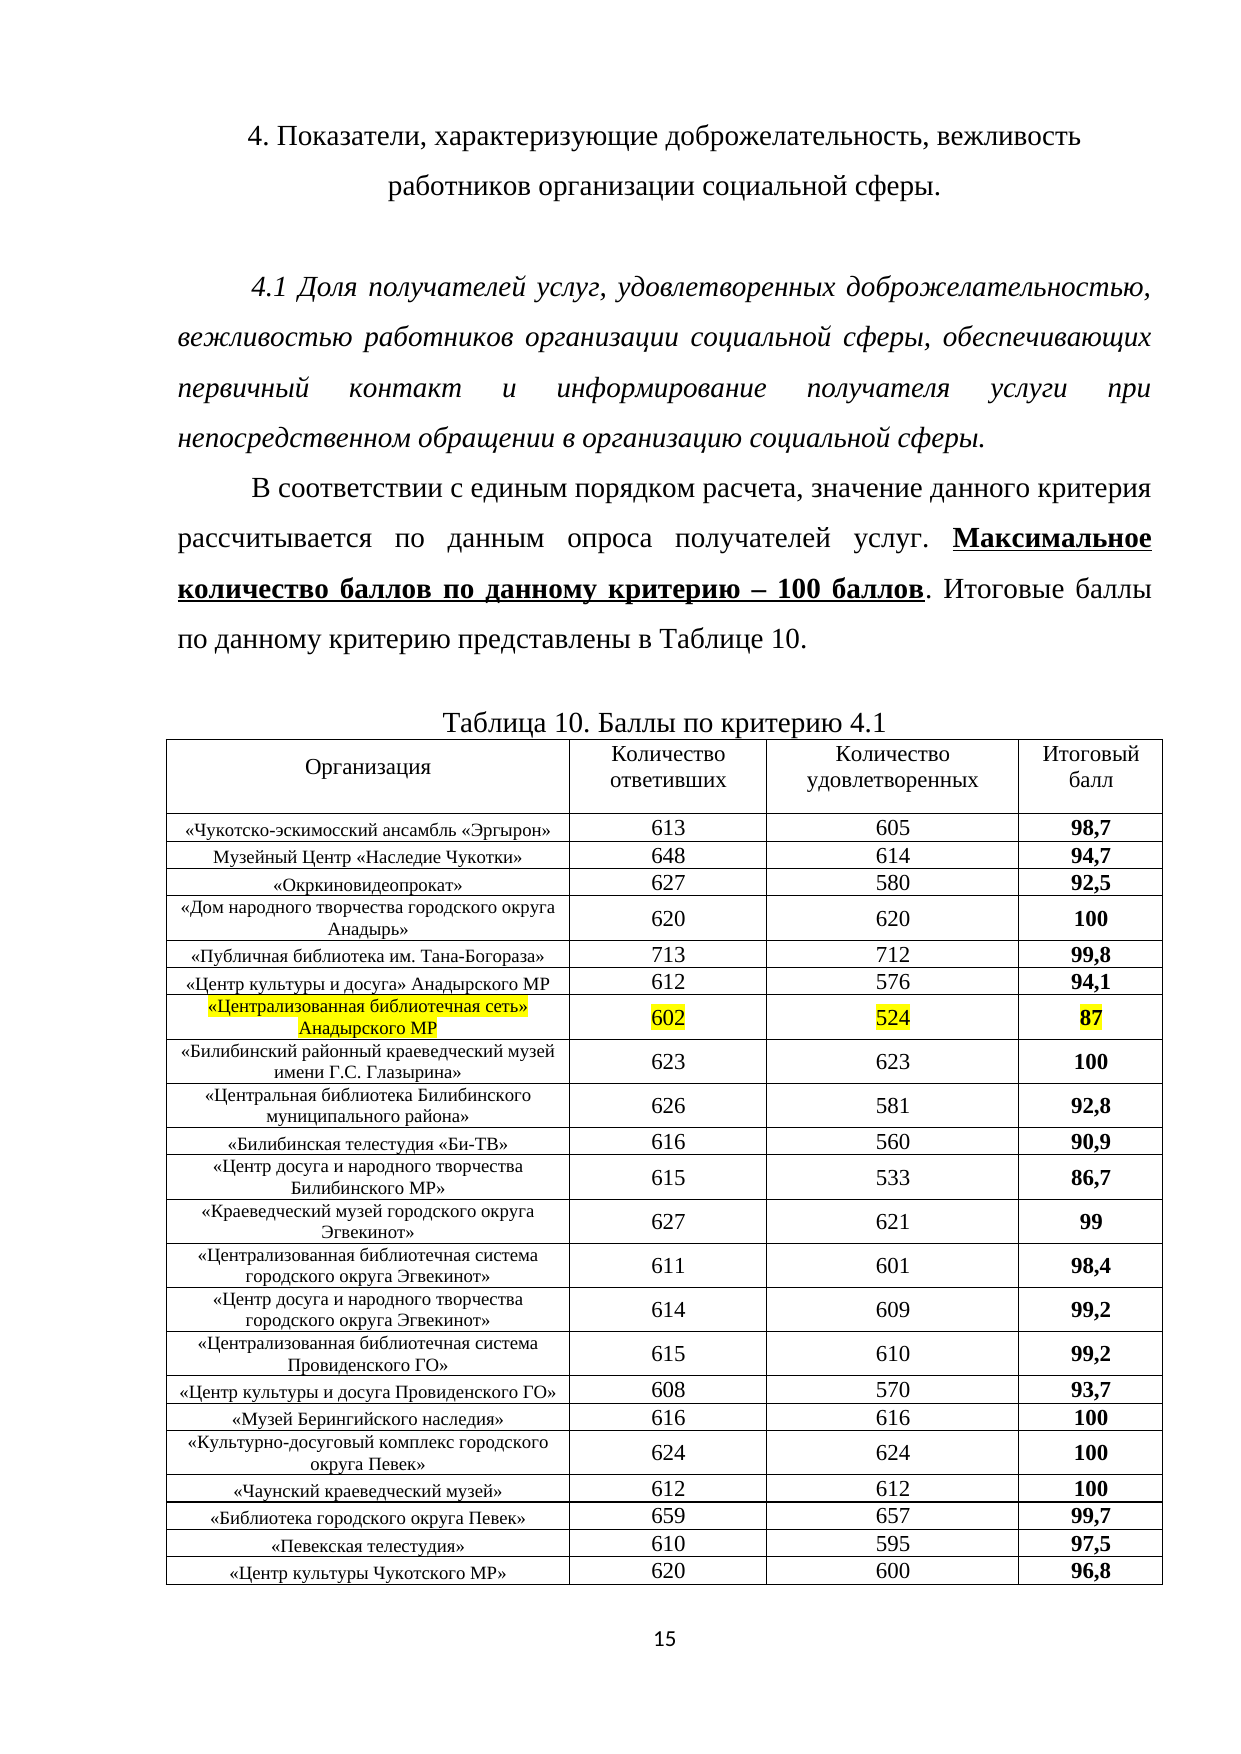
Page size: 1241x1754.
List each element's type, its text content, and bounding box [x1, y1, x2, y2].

table_cell «Централизованная библиотечная система городского округа Эгвекинот» [167, 1244, 569, 1287]
table_cell 524 [767, 995, 1018, 1038]
table_cell 92,5 [1019, 869, 1162, 895]
table_cell 100 [1019, 896, 1162, 939]
table_cell 610 [767, 1332, 1018, 1375]
table_cell 94,7 [1019, 842, 1162, 868]
table_cell «Центр культуры и досуга» Анадырского МР [167, 968, 569, 994]
table_cell 614 [570, 1288, 766, 1331]
table_cell 612 [767, 1475, 1018, 1501]
table_cell 614 [767, 842, 1018, 868]
table_cell 616 [570, 1404, 766, 1430]
table_cell «Музей Берингийского наследия» [167, 1404, 569, 1430]
text Таблица 10. Баллы по критерию 4.1 [177, 705, 1152, 739]
table_cell 87 [1019, 995, 1162, 1038]
table_cell 93,7 [1019, 1376, 1162, 1402]
table_cell 560 [767, 1128, 1018, 1154]
table_cell «Центральная библиотека Билибинского муниципального района» [167, 1084, 569, 1127]
table_cell 624 [570, 1431, 766, 1474]
table_cell 595 [767, 1530, 1018, 1556]
table_cell «Библиотека городского округа Певек» [167, 1503, 569, 1529]
table_cell «Центр культуры Чукотского МР» [167, 1557, 569, 1584]
table_cell 100 [1019, 1431, 1162, 1474]
table_cell 712 [767, 941, 1018, 967]
table_cell «Дом народного творчества городского округа Анадырь» [167, 896, 569, 939]
table_header Итоговый балл [1019, 740, 1162, 813]
table_cell 648 [570, 842, 766, 868]
table_cell 533 [767, 1155, 1018, 1198]
table_cell 602 [570, 995, 766, 1038]
table_cell 615 [570, 1332, 766, 1375]
table_cell 610 [570, 1530, 766, 1556]
table_cell 627 [570, 1200, 766, 1243]
text 4. Показатели, характеризующие доброжелательность, вежливость работников организации социальной сферы. [177, 118, 1152, 202]
table_cell «Центр досуга и народного творчества Билибинского МР» [167, 1155, 569, 1198]
table_cell «Окркиновидеопрокат» [167, 869, 569, 895]
table_header Организация [167, 740, 569, 813]
table_cell 623 [570, 1040, 766, 1083]
table_cell 626 [570, 1084, 766, 1127]
table_cell «Централизованная библиотечная сеть» Анадырского МР [437, 995, 569, 1038]
table_cell 611 [570, 1244, 766, 1287]
table_cell 576 [767, 968, 1018, 994]
table_cell «Билибинский районный краеведческий музей имени Г.С. Глазырина» [167, 1040, 569, 1083]
table_header Количество удовлетворенных [767, 740, 1018, 813]
table_cell 659 [570, 1503, 766, 1529]
table_cell 620 [767, 896, 1018, 939]
table_cell «Певекская телестудия» [167, 1530, 569, 1556]
table_cell «Центр культуры и досуга Провиденского ГО» [167, 1376, 569, 1402]
table_cell 621 [767, 1200, 1018, 1243]
table_cell 657 [767, 1503, 1018, 1529]
table_cell 601 [767, 1244, 1018, 1287]
table_cell 100 [1019, 1040, 1162, 1083]
text 4.1 Доля получателей услуг, удовлетворенных доброжелательностью, вежливостью работников организации социальной сферы, обеспечивающих первичный контакт и информирование получателя услуги при непосредственном обращении в организацию социальной сферы. [177, 269, 1152, 453]
table_cell «Культурно-досуговый комплекс городского округа Певек» [167, 1431, 569, 1474]
table_cell 90,9 [1019, 1128, 1162, 1154]
table_cell 713 [570, 941, 766, 967]
table_cell 580 [767, 869, 1018, 895]
table_cell 605 [767, 814, 1018, 841]
table_cell 92,8 [1019, 1084, 1162, 1127]
table_cell 627 [570, 869, 766, 895]
table_cell 600 [767, 1557, 1018, 1584]
table_cell 570 [767, 1376, 1018, 1402]
table_cell 99 [1019, 1200, 1162, 1243]
table_cell «Чаунский краеведческий музей» [167, 1475, 569, 1501]
table_cell 97,5 [1019, 1530, 1162, 1556]
table_cell 612 [570, 968, 766, 994]
table_cell «Центр досуга и народного творчества городского округа Эгвекинот» [167, 1288, 569, 1331]
table_header Количество ответивших [570, 740, 766, 813]
table_cell «Чукотско-эскимосский ансамбль «Эргырон» [167, 814, 569, 841]
table_cell 86,7 [1019, 1155, 1162, 1198]
table_cell 616 [767, 1404, 1018, 1430]
table_cell 616 [570, 1128, 766, 1154]
table_cell 612 [570, 1475, 766, 1501]
table_cell 98,7 [1019, 814, 1162, 841]
table_cell 99,2 [1019, 1332, 1162, 1375]
table_cell 98,4 [1019, 1244, 1162, 1287]
table_cell «Краеведческий музей городского округа Эгвекинот» [167, 1200, 569, 1243]
table_cell «Публичная библиотека им. Тана-Богораза» [167, 941, 569, 967]
table_cell 94,1 [1019, 968, 1162, 994]
table_cell 609 [767, 1288, 1018, 1331]
table_cell 99,7 [1019, 1503, 1162, 1529]
table_cell 96,8 [1019, 1557, 1162, 1584]
table_cell «Централизованная библиотечная система Провиденского ГО» [167, 1332, 569, 1375]
table_cell 620 [570, 896, 766, 939]
table_cell 100 [1019, 1404, 1162, 1430]
table_cell 99,2 [1019, 1288, 1162, 1331]
table_cell 620 [570, 1557, 766, 1584]
table_cell «Билибинская телестудия «Би-ТВ» [167, 1128, 569, 1154]
table_cell 624 [767, 1431, 1018, 1474]
table_cell 99,8 [1019, 941, 1162, 967]
table_cell 615 [570, 1155, 766, 1198]
table_cell 100 [1019, 1475, 1162, 1501]
table_cell 613 [570, 814, 766, 841]
table_cell «Централизованная библиотечная сеть» Анадырского МР [167, 995, 298, 1038]
table_cell 623 [767, 1040, 1018, 1083]
table_cell 581 [767, 1084, 1018, 1127]
table_cell 608 [570, 1376, 766, 1402]
text В соответствии с единым порядком расчета, значение данного критерия рассчитывается по данным опроса получателей услуг. Максимальное количество баллов по данному критерию – 100 баллов. Итоговые баллы по данному критерию представлены в Таблице 10. [177, 470, 1152, 655]
table_cell Музейный Центр «Наследие Чукотки» [167, 842, 569, 868]
